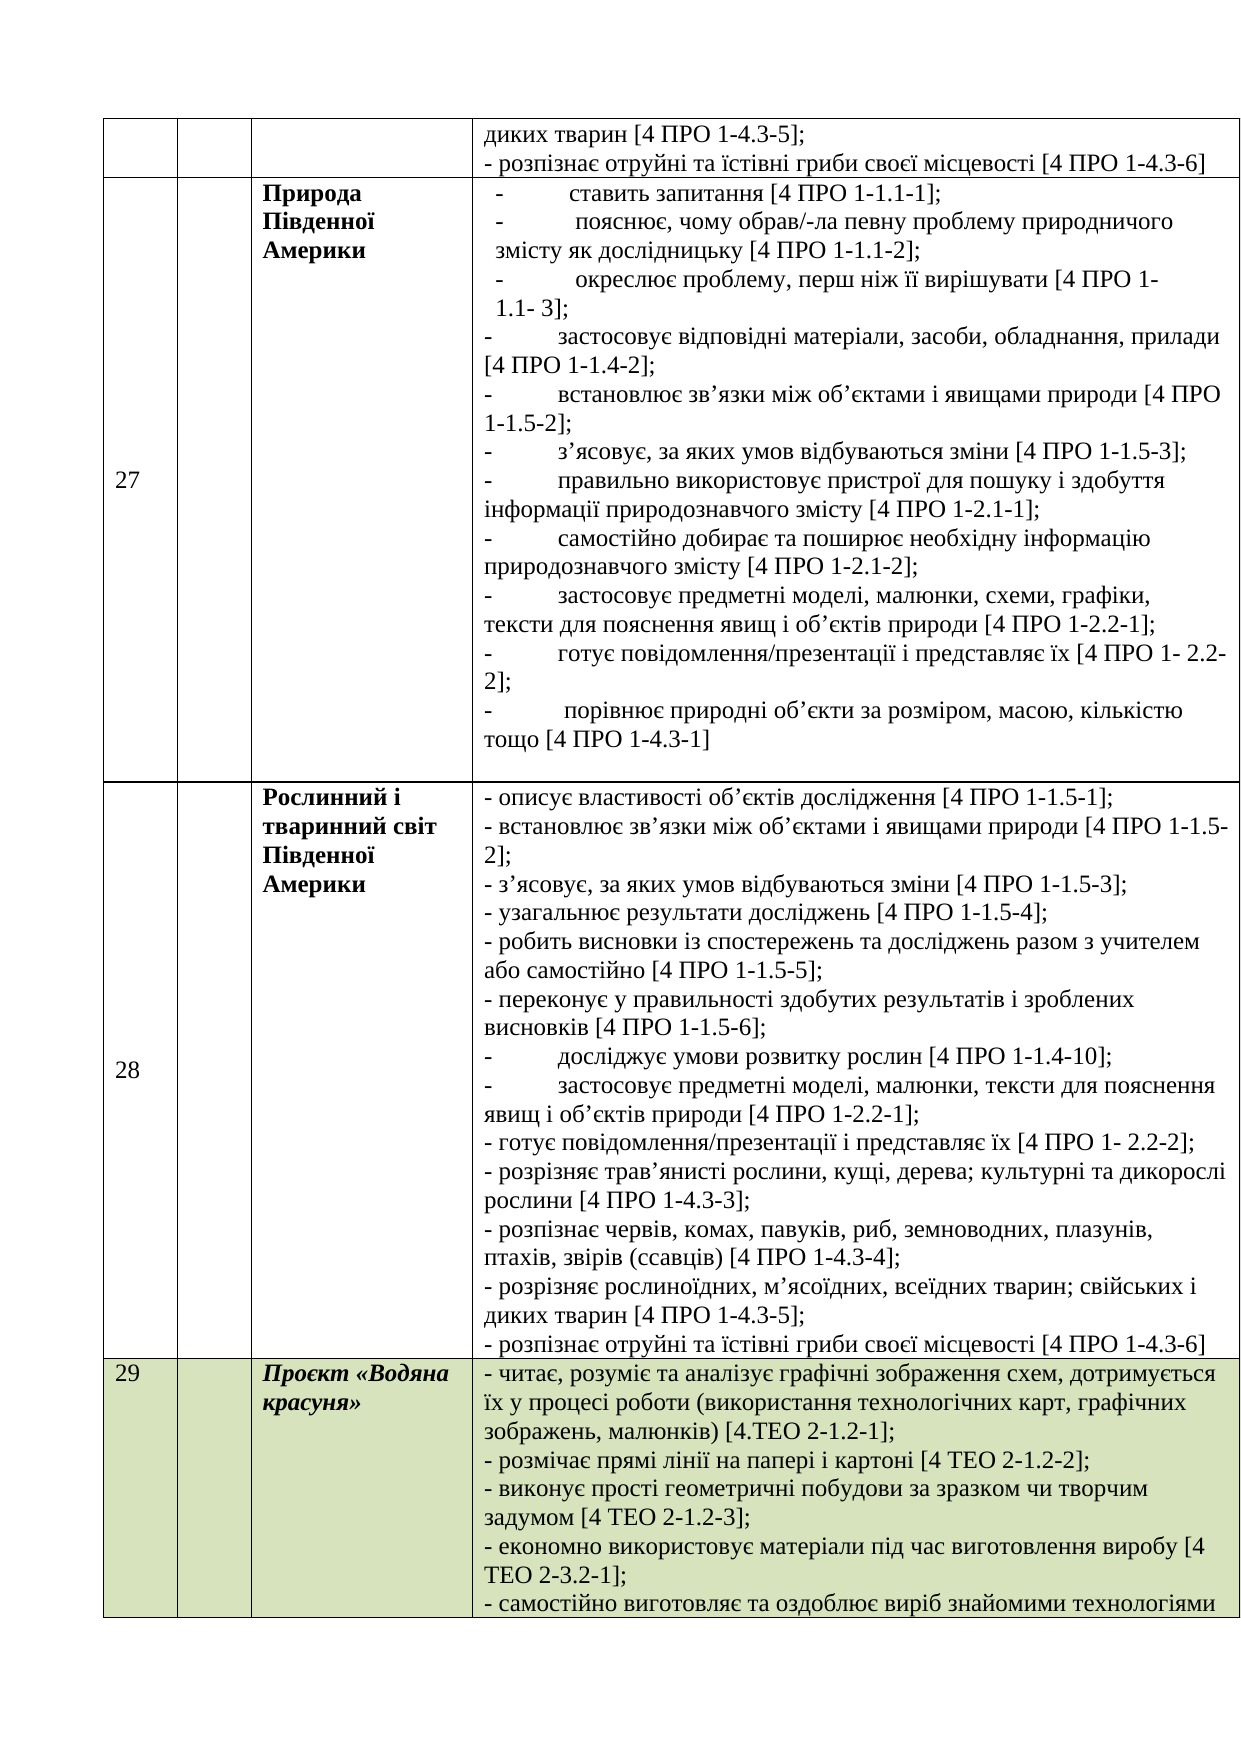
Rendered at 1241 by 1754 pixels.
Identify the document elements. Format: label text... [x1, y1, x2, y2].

table_cell Рослинний і тваринний світ Південної Америки [252, 783, 472, 1357]
table_cell - описує властивості об’єктів дослідження [4 ПРО 1-1.5-1]; - встановлює зв’язки між об’єктами і явищами природи [4 ПРО 1-1.5-2]; - з’ясовує, за яких умов відбуваються зміни [4 ПРО 1-1.5-3]; - узагальнює результати досліджень [4 ПРО 1-1.5-4]; - робить висновки із спостережень та досліджень разом з учителем або самостійно [4 ПРО 1-1.5-5]; - переконує у правильності здобутих результатів і зроблених висновків [4 ПРО 1-1.5-6]; досліджує умови розвитку рослин [4 ПРО 1-1.4-10]; застосовує предметні моделі, малюнки, тексти для пояснення явищ і об’єктів природи [4 ПРО 1-2.2-1]; - готує повідомлення/презентації і представляє їх [4 ПРО 1- 2.2-2]; - розрізняє трав’янисті рослини, кущі, дерева; культурні та дикорослі рослини [4 ПРО 1-4.3-3]; - розпізнає червів, комах, павуків, риб, земноводних, плазунів, птахів, звірів (ссавців) [4 ПРО 1-4.3-4]; - розрізняє рослиноїдних, м’ясоїдних, всеїдних тварин; свійських і диких тварин [4 ПРО 1-4.3-5]; - розпізнає отруйні та їстівні гриби своєї місцевості [4 ПРО 1-4.3-6] [473, 783, 1239, 1357]
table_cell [252, 1359, 472, 1617]
table_cell Природа Південної Америки [252, 178, 472, 781]
table_cell 26 [104, 119, 177, 177]
table_cell [178, 178, 251, 781]
table_cell [178, 1359, 251, 1617]
table_cell 29 [104, 1359, 177, 1617]
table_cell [473, 119, 1239, 177]
table_cell 28 [104, 783, 177, 1357]
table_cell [252, 119, 472, 177]
table_cell [178, 119, 251, 177]
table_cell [473, 1359, 1239, 1617]
table_cell 27 [104, 178, 177, 781]
table_cell [178, 783, 251, 1357]
table_cell застосовує відповідні матеріали, засоби, обладнання, прилади [4 ПРО 1-1.4-2]; встановлює зв’язки між об’єктами і явищами природи [4 ПРО 1-1.5-2]; з’ясовує, за яких умов відбуваються зміни [4 ПРО 1-1.5-3]; правильно використовує пристрої для пошуку і здобуття інформації природознавчого змісту [4 ПРО 1-2.1-1]; самостійно добирає та поширює необхідну інформацію природознавчого змісту [4 ПРО 1-2.1-2]; застосовує предметні моделі, малюнки, схеми, графіки, тексти для пояснення явищ і об’єктів природи [4 ПРО 1-2.2-1]; готує повідомлення/презентації і представляє їх [4 ПРО 1- 2.2-2]; порівнює природні об’єкти за розміром, масою, кількістю тощо [4 ПРО 1-4.3-1] [473, 178, 1239, 781]
